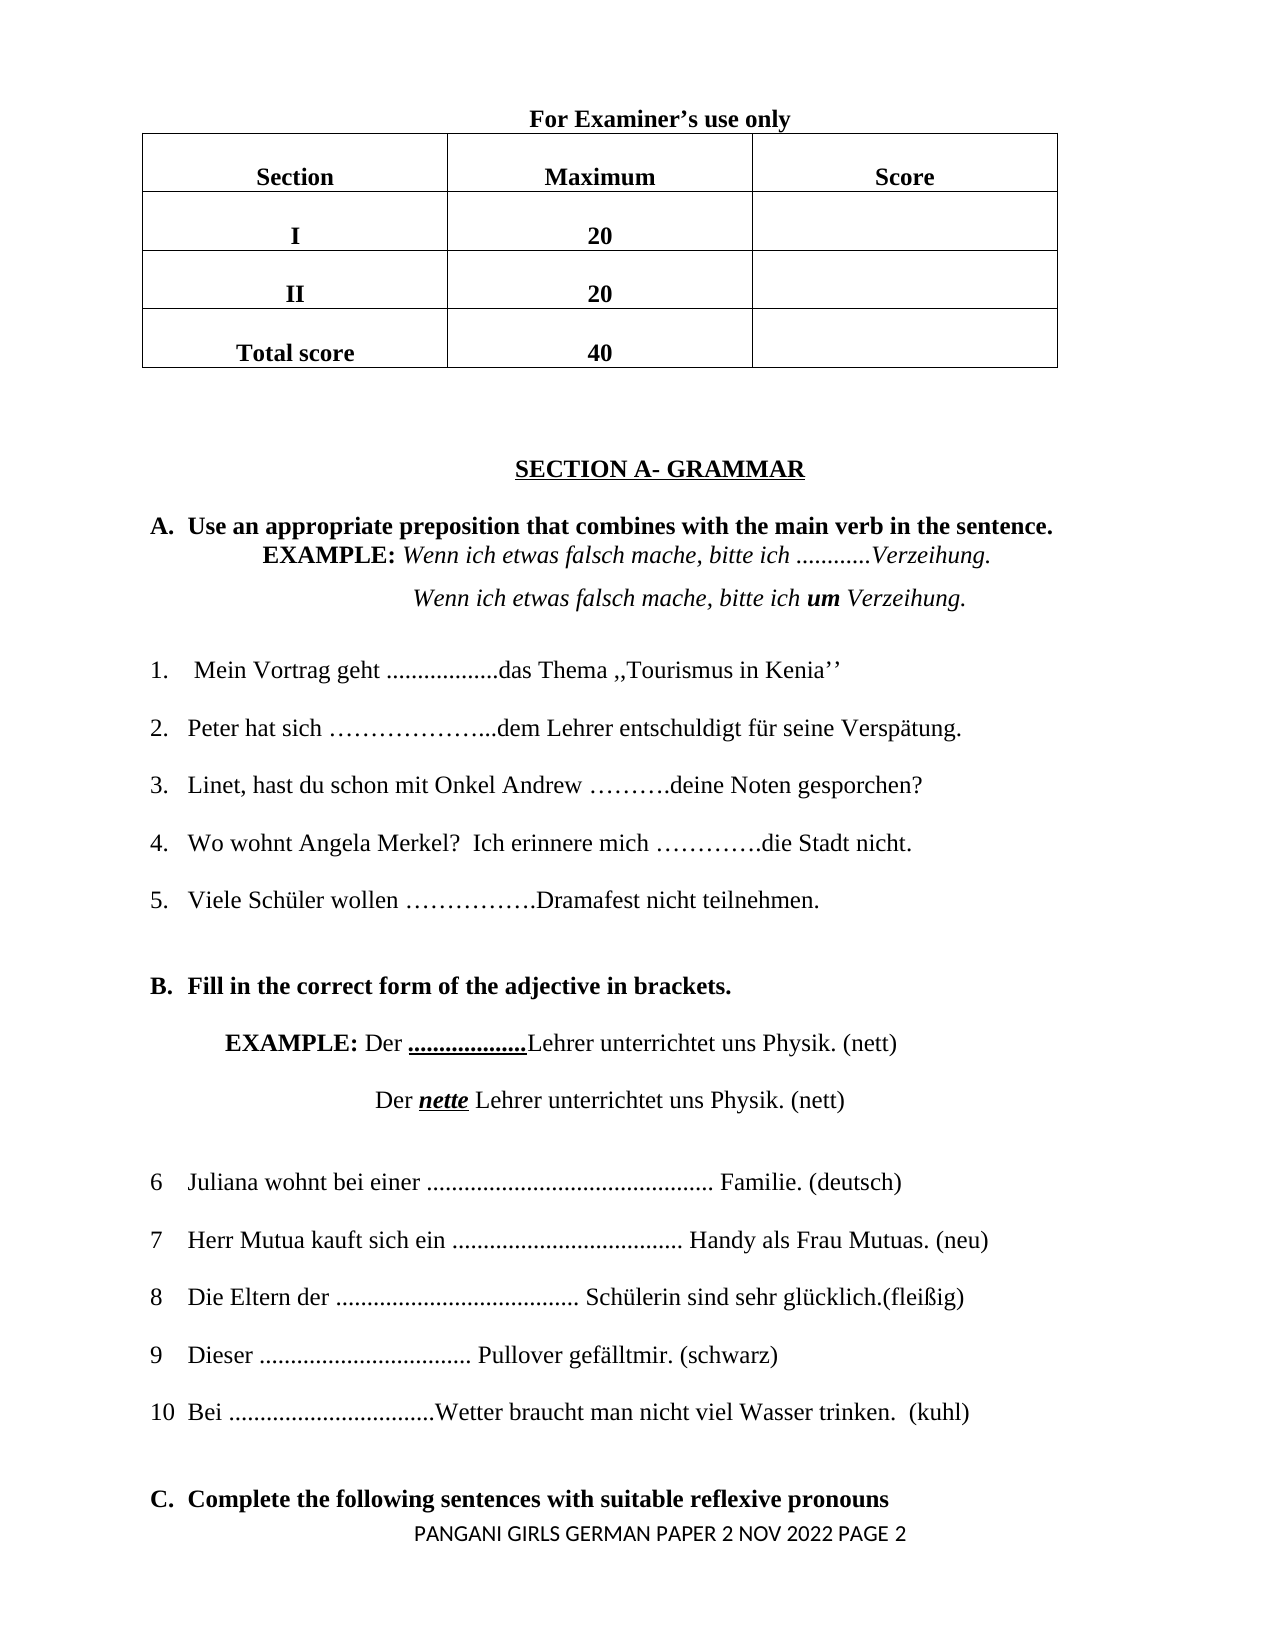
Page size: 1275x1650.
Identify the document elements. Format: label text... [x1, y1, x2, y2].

table_cell 20 [448, 251, 752, 308]
list Herr Mutua kauft sich ein ..................................... Handy als Frau Mutuas. (neu) [150, 1225, 1170, 1254]
table_header Maximum [448, 134, 752, 191]
table_header Section [143, 134, 447, 191]
list Mein Vortrag geht ..................das Thema ,,Tourismus in Kenia’’ [150, 655, 1170, 684]
title For Examiner’s use only [150, 104, 1170, 132]
text EXAMPLE: Der ...................Lehrer unterrichtet uns Physik. (nett) [150, 1028, 1170, 1057]
table_cell 20 [448, 192, 752, 249]
list Wo wohnt Angela Merkel? Ich erinnere mich ………….die Stadt nicht. [150, 828, 1170, 856]
list Die Eltern der ....................................... Schülerin sind sehr glücklich.(fleißig) [150, 1282, 1170, 1311]
list Linet, hast du schon mit Onkel Andrew ……….deine Noten gesporchen? [150, 770, 1170, 799]
table_cell II [143, 251, 447, 308]
table_cell [753, 309, 1057, 367]
list EXAMPLE: Wenn ich etwas falsch mache, bitte ich ............Verzeihung. [262, 540, 1170, 569]
list Viele Schüler wollen …………….Dramafest nicht teilnehmen. [150, 885, 1170, 914]
list Bei .................................Wetter braucht man nicht viel Wasser trinken. (kuhl) [150, 1397, 1170, 1426]
table_cell [753, 251, 1057, 308]
table_cell I [143, 192, 447, 249]
list Wenn ich etwas falsch mache, bitte ich um Verzeihung. [262, 583, 1170, 612]
list Complete the following sentences with suitable reflexive pronouns [150, 1484, 1170, 1512]
list Fill in the correct form of the adjective in brackets. [150, 971, 1170, 1000]
table_cell 40 [448, 309, 752, 367]
list Dieser .................................. Pullover gefälltmir. (schwarz) [150, 1340, 1170, 1369]
list Use an appropriate preposition that combines with the main verb in the sentence. [150, 511, 1170, 540]
list Peter hat sich ………………...dem Lehrer entschuldigt für seine Verspätung. [150, 713, 1170, 741]
table_header Score [753, 134, 1057, 191]
text SECTION A- GRAMMAR [150, 454, 1170, 483]
list Juliana wohnt bei einer .............................................. Familie. (deutsch) [150, 1167, 1170, 1196]
text Der nette Lehrer unterrichtet uns Physik. (nett) [150, 1085, 1170, 1114]
table_cell [753, 192, 1057, 249]
table_cell Total score [143, 309, 447, 367]
